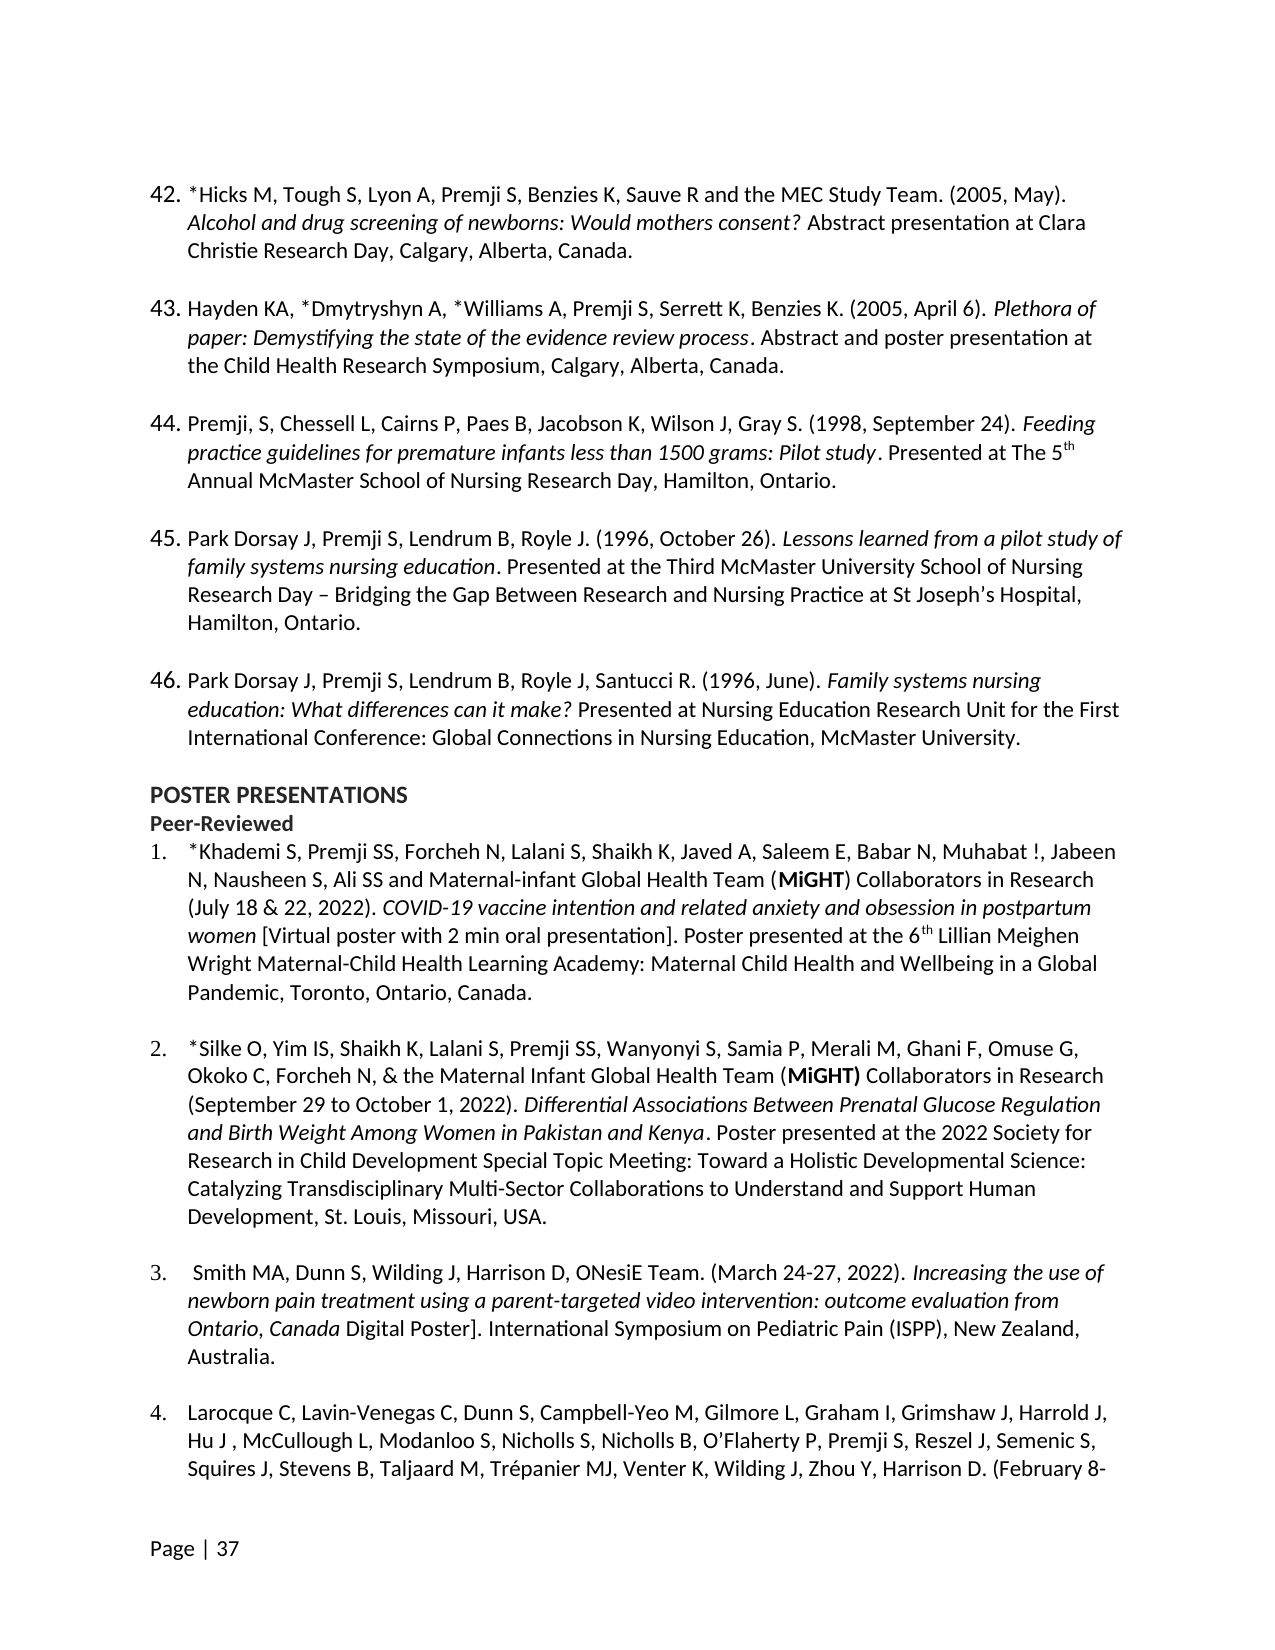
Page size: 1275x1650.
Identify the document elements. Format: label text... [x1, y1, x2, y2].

list *Hicks M, Tough S, Lyon A, Premji S, Benzies K, Sauve R and the MEC Study Team. (2005, May). Alcohol and drug screening of newborns: Would mothers consent? Abstract presentation at Clara Christie Research Day, Calgary, Alberta, Canada. [150, 178, 1125, 264]
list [150, 1398, 1125, 1482]
list Premji, S, Chessell L, Cairns P, Paes B, Jacobson K, Wilson J, Gray S. (1998, September 24). Feeding practice guidelines for premature infants less than 1500 grams: Pilot study. Presented at The 5th Annual McMaster School of Nursing Research Day, Hamilton, Ontario. [150, 407, 1125, 494]
text Peer-Reviewed [150, 809, 1125, 837]
list Park Dorsay J, Premji S, Lendrum B, Royle J. (1996, October 26). Lessons learned from a pilot study of family systems nursing education. Presented at the Third McMaster University School of Nursing Research Day – Bridging the Gap Between Research and Nursing Practice at St Joseph’s Hospital, Hamilton, Ontario. [150, 522, 1125, 636]
list Hayden KA, *Dmytryshyn A, *Williams A, Premji S, Serrett K, Benzies K. (2005, April 6). Plethora of paper: Demystifying the state of the evidence review process. Abstract and poster presentation at the Child Health Research Symposium, Calgary, Alberta, Canada. [150, 293, 1125, 379]
list Smith MA, Dunn S, Wilding J, Harrison D, ONesiE Team. (March 24-27, 2022). Increasing the use of newborn pain treatment using a parent-targeted video intervention: outcome evaluation from Ontario, Canada Digital Poster]. International Symposium on Pediatric Pain (ISPP), New Zealand, Australia. [150, 1258, 1125, 1370]
list *Khademi S, Premji SS, Forcheh N, Lalani S, Shaikh K, Javed A, Saleem E, Babar N, Muhabat !, Jabeen N, Nausheen S, Ali SS and Maternal-infant Global Health Team (MiGHT) Collaborators in Research (July 18 & 22, 2022). COVID-19 vaccine intention and related anxiety and obsession in postpartum women [Virtual poster with 2 min oral presentation]. Poster presented at the 6th Lillian Meighen Wright Maternal-Child Health Learning Academy: Maternal Child Health and Wellbeing in a Global Pandemic, Toronto, Ontario, Canada. [150, 837, 1125, 1006]
list *Silke O, Yim IS, Shaikh K, Lalani S, Premji SS, Wanyonyi S, Samia P, Merali M, Ghani F, Omuse G, Okoko C, Forcheh N, & the Maternal Infant Global Health Team (MiGHT) Collaborators in Research (September 29 to October 1, 2022). Differential Associations Between Prenatal Glucose Regulation and Birth Weight Among Women in Pakistan and Kenya. Poster presented at the 2022 Society for Research in Child Development Special Topic Meeting: Toward a Holistic Developmental Science: Catalyzing Transdisciplinary Multi-Sector Collaborations to Understand and Support Human Development, St. Louis, Missouri, USA. [150, 1034, 1125, 1230]
list Park Dorsay J, Premji S, Lendrum B, Royle J, Santucci R. (1996, June). Family systems nursing education: What differences can it make? Presented at Nursing Education Research Unit for the First International Conference: Global Connections in Nursing Education, McMaster University. [150, 664, 1125, 751]
text POSTER PRESENTATIONS [150, 779, 1125, 809]
